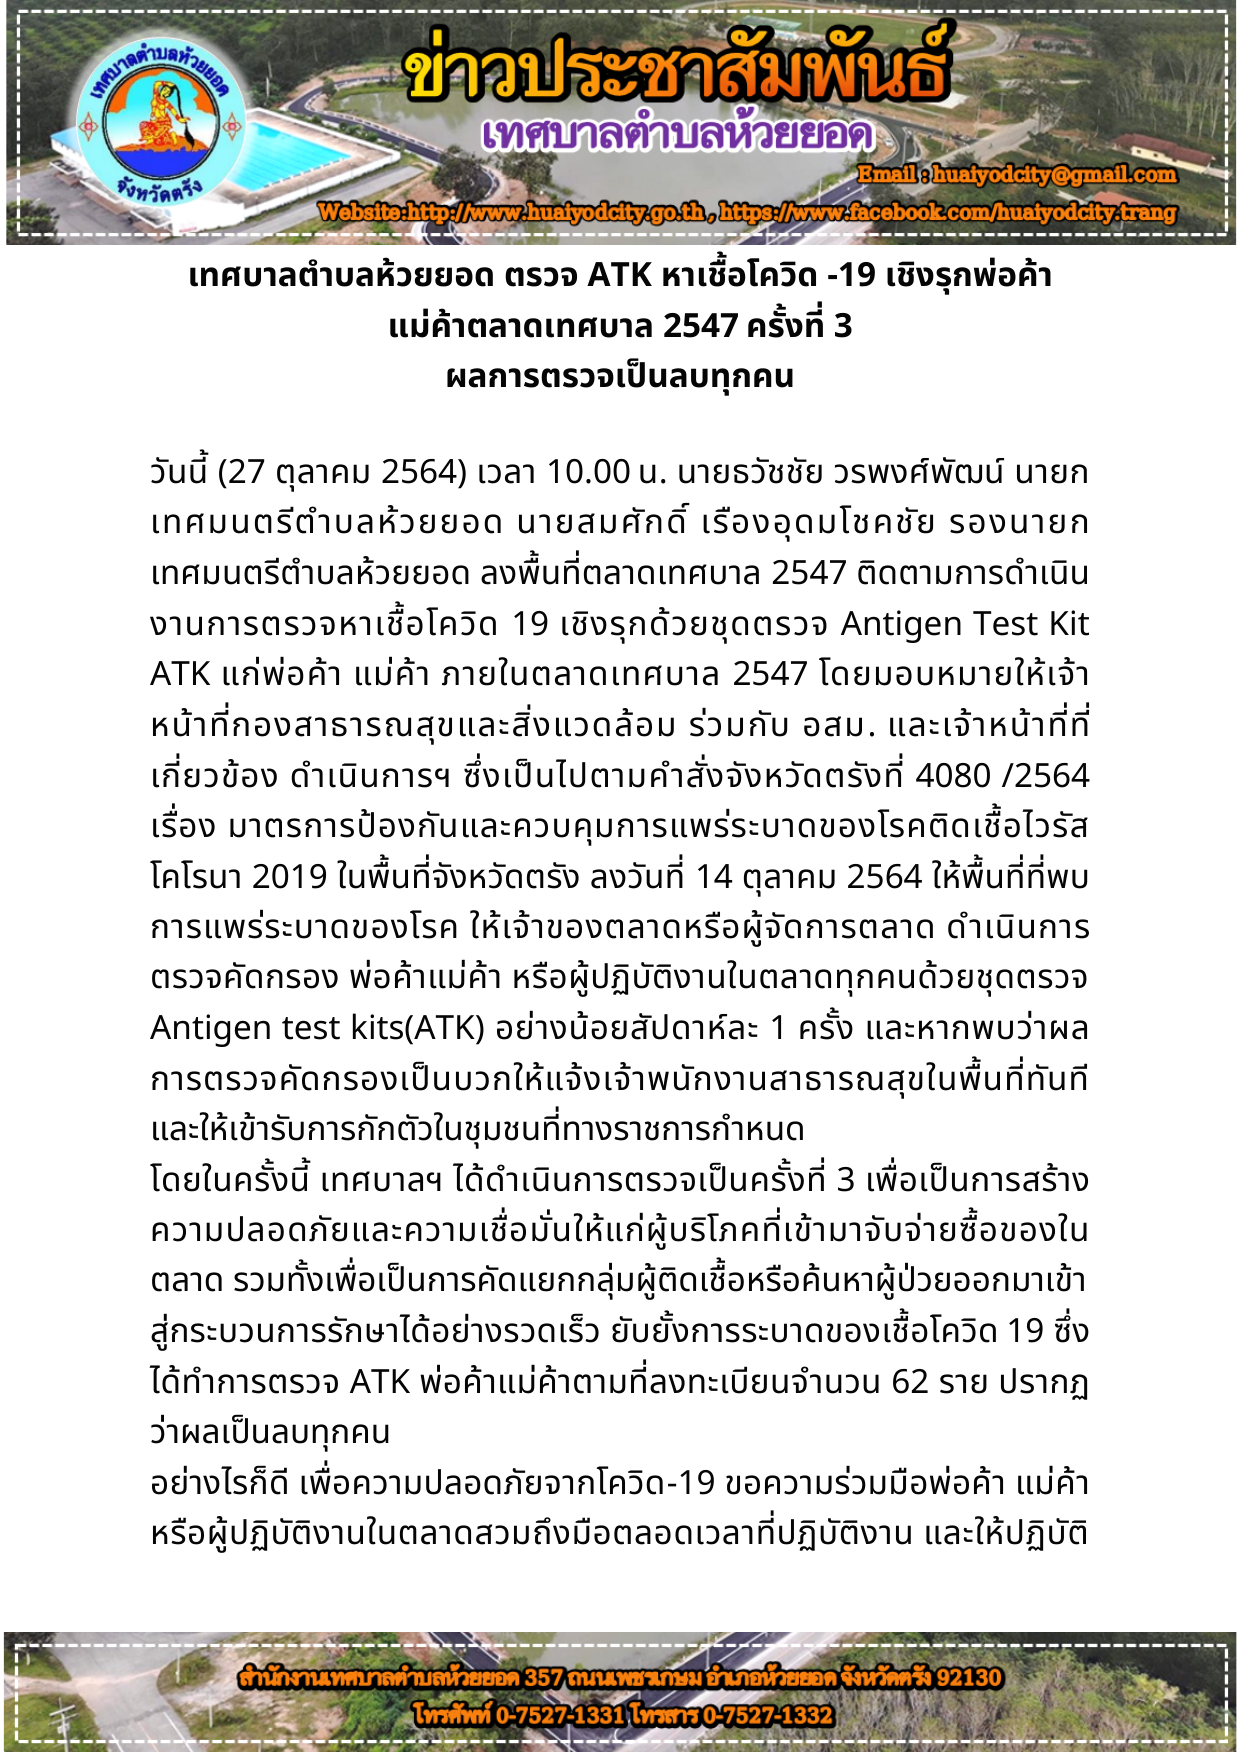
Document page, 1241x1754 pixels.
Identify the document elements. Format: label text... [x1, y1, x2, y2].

text โดยในครั้งนี้ เทศบาลฯ ได้ดำเนินการตรวจเป็นครั้งที่ 3 เพื่อเป็นการสร้างความปลอดภัยและความเชื่อมั่นให้แก่ผู้บริโภคที่เข้ามาจับจ่ายซื้อของในตลาด รวมทั้งเพื่อเป็นการคัดแยกกลุ่มผู้ติดเชื้อหรือค้นหาผู้ป่วยออกมาเข้าสู่กระบวนการรักษาได้อย่างรวดเร็ว ยับยั้งการระบาดของเชื้อโควิด19 ซึ่งได้ทำการตรวจ ATK พ่อค้าแม่ค้าตามที่ลงทะเบียนจำนวน 62 ราย ปรากฏว่าผลเป็นลบทุกคน [150, 1155, 1090, 1458]
text ผลการตรวจเป็นลบทุกคน [150, 352, 1090, 402]
picture [2, 1632, 1236, 1751]
text เทศบาลตำบลห้วยยอด ตรวจ ATK หาเชื้อโควิด -19 เชิงรุกพ่อค้า แม่ค้าตลาดเทศบาล 2547ครั้งที่ 3 [150, 244, 1090, 352]
picture [4, 0, 1236, 244]
text วันนี้ (27 ตุลาคม 2564) เวลา 10.00น. นายธวัชชัย วรพงศ์พัฒน์ นายกเทศมนตรีตำบลห้วยยอด นายสมศักดิ์ เรืองอุดมโชคชัย รองนายกเทศมนตรีตำบลห้วยยอด ลงพื้นที่ตลาดเทศบาล 2547 ติดตามการดำเนินงานการตรวจหาเชื้อโควิด 19 เชิงรุกด้วยชุดตรวจ Antigen Test Kit ATK แก่พ่อค้า แม่ค้า ภายในตลาดเทศบาล 2547 โดยมอบหมายให้เจ้าหน้าที่กองสาธารณสุขและสิ่งแวดล้อม ร่วมกับ อสม. และเจ้าหน้าที่ที่เกี่ยวข้อง ดำเนินการฯ ซึ่งเป็นไปตามคำสั่งจังหวัดตรังที่ 4080 /2564 เรื่อง มาตรการป้องกันและควบคุมการแพร่ระบาดของโรคติดเชื้อไวรัสโคโรนา 2019 ในพื้นที่จังหวัดตรัง ลงวันที่ 14 ตุลาคม 2564 ให้พื้นที่ที่พบการแพร่ระบาดของโรค ให้เจ้าของตลาดหรือผู้จัดการตลาด ดำเนินการตรวจคัดกรอง พ่อค้าแม่ค้า หรือผู้ปฏิบัติงานในตลาดทุกคนด้วยชุดตรวจ Antigen test kits(ATK) อย่างน้อยสัปดาห์ละ 1 ครั้ง และหากพบว่าผลการตรวจคัดกรองเป็นบวกให้แจ้งเจ้าพนักงานสาธารณสุขในพื้นที่ทันที และให้เข้ารับการกักตัวในชุมชนที่ทางราชการกำหนด [150, 448, 1090, 1155]
